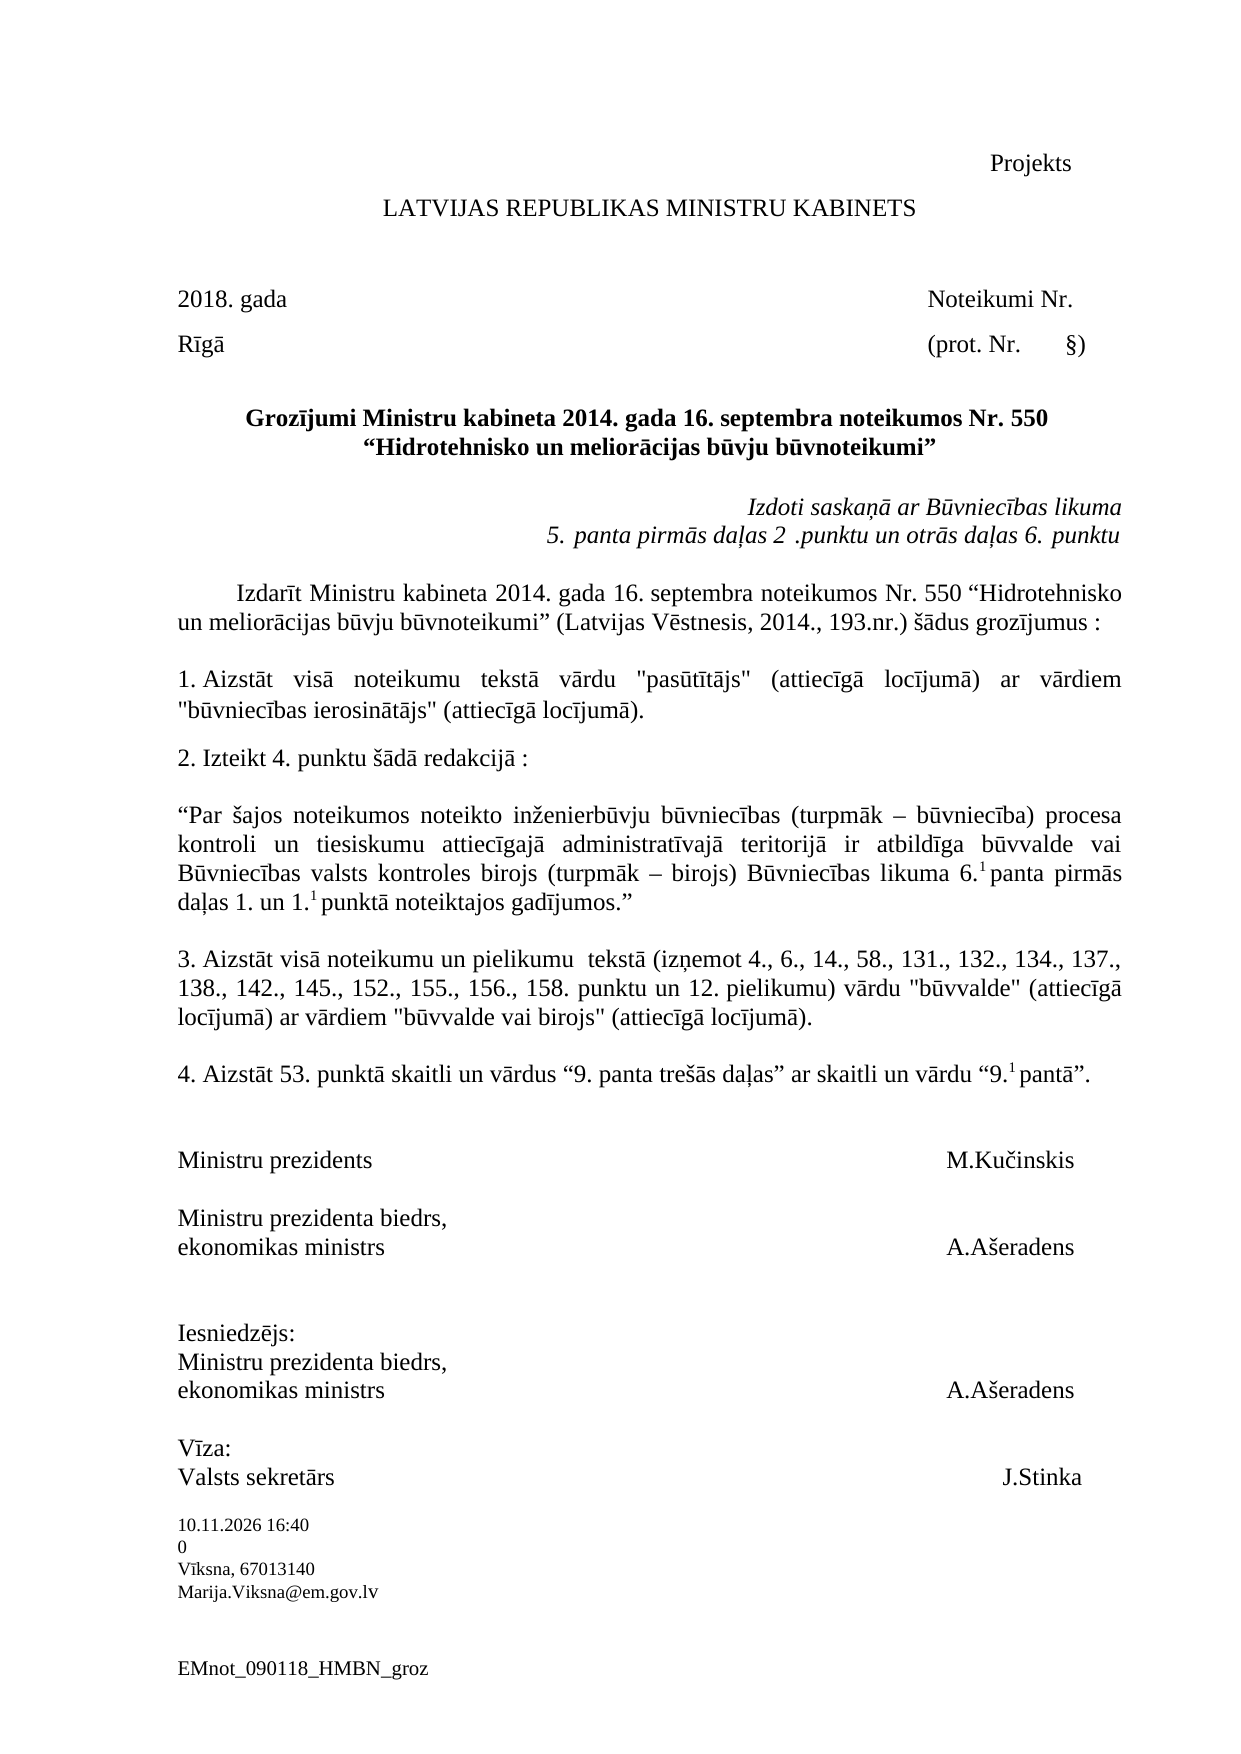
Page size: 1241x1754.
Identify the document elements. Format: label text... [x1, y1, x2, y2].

text ekonomikas ministrs A.Ašeradens [177, 1375, 1122, 1404]
text Ministru prezidenta biedrs, [177, 1347, 1122, 1375]
text Ministru prezidenta biedrs, [177, 1203, 1122, 1232]
text Valsts sekretārs J.Stinka [177, 1462, 1122, 1490]
text 2018. gada Noteikumi Nr. [177, 284, 1122, 313]
text 2. Izteikt 4. punktu šādā redakcijā : [177, 743, 1122, 772]
text Projekts [852, 148, 1122, 176]
text 1. Aizstāt visā noteikumu tekstā vārdu "pasūtītājs" (attiecīgā locījumā) ar vārdiem "būvniecības ierosinātājs" (attiecīgā locījumā). [177, 664, 1122, 724]
text 227 [177, 1536, 1122, 1557]
text Grozījumi Ministru kabineta 2014. gada 16. septembra noteikumos Nr. 550 [177, 403, 1122, 432]
text Rīgā (prot. Nr. §) [177, 329, 1122, 358]
text Iesniedzējs: [177, 1318, 1122, 1347]
list 3. Aizstāt visā noteikumu un pielikumu tekstā (izņemot 4., 6., 14., 58., 131., 132., 134., 137., 138., 142., 145., 152., 155., 156., 158. punktu un 12. pielikumu) vārdu "būvvalde" (attiecīgā locījumā) ar vārdiem "būvvalde vai birojs" (attiecīgā locījumā). [177, 944, 1122, 1030]
text ekonomikas ministrs A.Ašeradens [177, 1232, 1122, 1260]
list “Par šajos noteikumos noteikto inženierbūvju būvniecības (turpmāk – būvniecība) procesa kontroli un tiesiskumu attiecīgajā administratīvajā teritorijā ir atbildīga būvvalde vai Būvniecības valsts kontroles birojs (turpmāk – birojs) Būvniecības likuma 6.1 panta pirmās daļas 1. un 1.1 punktā noteiktajos gadījumos.” [177, 800, 1122, 915]
text Vīksna, 67013140 [177, 1557, 1122, 1579]
text Ministru prezidents M.Kučinskis [177, 1145, 1122, 1174]
text Izdoti saskaņā ar Būvniecības likuma [177, 492, 1122, 520]
text Marija.Viksna@em.gov.lv [177, 1579, 1122, 1603]
text Vīza: [177, 1433, 1122, 1462]
text 5. panta pirmās daļas 2 .punktu un otrās daļas 6. punktu [177, 520, 1122, 549]
list Izdarīt Ministru kabineta 2014. gada 16. septembra noteikumos Nr. 550 “Hidrotehnisko un meliorācijas būvju būvnoteikumi” (Latvijas Vēstnesis, 2014., 193.nr.) šādus grozījumus : [177, 578, 1122, 635]
text 4. Aizstāt 53. punktā skaitli un vārdus “9. panta trešās daļas” ar skaitli un vārdu “9.1 pantā”. [177, 1059, 1122, 1088]
text LATVIJAS REPUBLIKAS MINISTRU KABINETS [177, 193, 1122, 222]
text 11.01.2018 11:17 [177, 1514, 1122, 1536]
text “Hidrotehnisko un meliorācijas būvju būvnoteikumi” [177, 432, 1122, 461]
